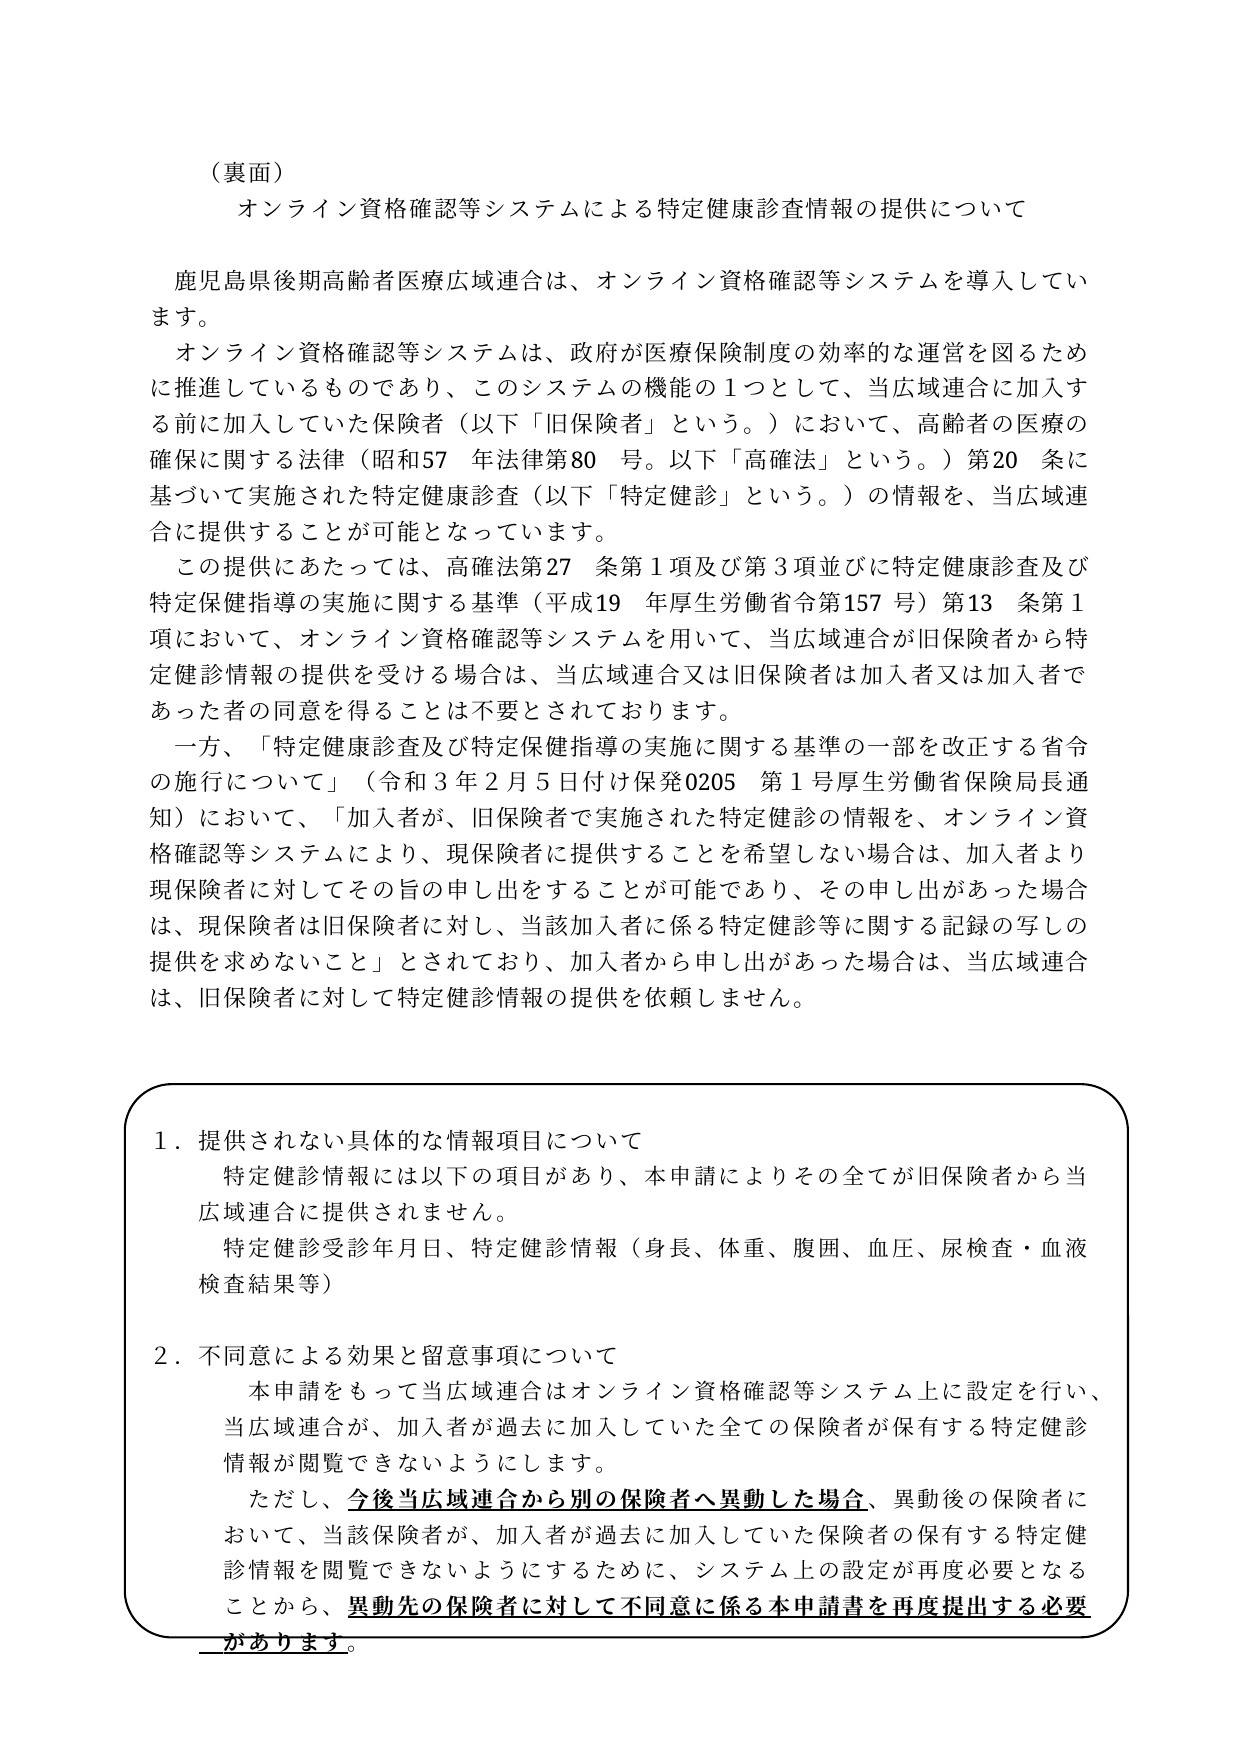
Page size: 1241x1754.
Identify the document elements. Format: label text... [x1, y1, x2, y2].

text 特定健診受診年月日、特定健診情報（身長、体重、腹囲、血圧、尿検査・血液検査結果等） [193, 1229, 1091, 1301]
text ただし、今後当広域連合から別の保険者へ異動した場合、異動後の保険者において、当該保険者が、加入者が過去に加入していた保険者の保有する特定健診情報を閲覧できないようにするために、システム上の設定が再度必要となることから、異動先の保険者に対して不同意に係る本申請書を再度提出する必要があります。 [199, 1638, 1091, 1659]
text ただし、今後当広域連合から別の保険者へ異動した場合、異動後の保険者において、当該保険者が、加入者が過去に加入していた保険者の保有する特定健診情報を閲覧できないようにするために、システム上の設定が再度必要となることから、異動先の保険者に対して不同意に係る本申請書を再度提出する必要があります。 [199, 1480, 1091, 1636]
text １．提供されない具体的な情報項目について [149, 1121, 1091, 1157]
text 本申請をもって当広域連合はオンライン資格確認等システム上に設定を行い、当広域連合が、加入者が過去に加入していた全ての保険者が保有する特定健診情報が閲覧できないようにします。 [199, 1372, 1091, 1480]
text 特定健診情報には以下の項目があり、本申請によりその全てが旧保険者から当広域連合に提供されません。 [149, 1157, 1091, 1229]
text オンライン資格確認等システムは、政府が医療保険制度の効率的な運営を図るために推進しているものであり、このシステムの機能の１つとして、当広域連合に加入する前に加入していた保険者（以下「旧保険者」という。）において、高齢者の医療の確保に関する法律（昭和57年法律第80号。以下「高確法」という。）第20条に基づいて実施された特定健康診査（以下「特定健診」という。）の情報を、当広域連合に提供することが可能となっています。 [149, 333, 1091, 548]
text オンライン資格確認等システムによる特定健康診査情報の提供について [149, 190, 1091, 226]
text この提供にあたっては、高確法第27条第１項及び第３項並びに特定健康診査及び特定保健指導の実施に関する基準（平成19年厚生労働省令第157号）第13条第１項において、オンライン資格確認等システムを用いて、当広域連合が旧保険者から特定健診情報の提供を受ける場合は、当広域連合又は旧保険者は加入者又は加入者であった者の同意を得ることは不要とされております。 [149, 548, 1091, 727]
text 一方、「特定健康診査及び特定保健指導の実施に関する基準の一部を改正する省令の施行について」（令和３年２月５日付け保発0205第１号厚生労働省保険局長通知）において、「加入者が、旧保険者で実施された特定健診の情報を、オンライン資格確認等システムにより、現保険者に提供することを希望しない場合は、加入者より現保険者に対してその旨の申し出をすることが可能であり、その申し出があった場合は、現保険者は旧保険者に対し、当該加入者に係る特定健診等に関する記録の写しの提供を求めないこと」とされており、加入者から申し出があった場合は、当広域連合は、旧保険者に対して特定健診情報の提供を依頼しません。 [149, 727, 1091, 1014]
text 鹿児島県後期高齢者医療広域連合は、オンライン資格確認等システムを導入しています。 [149, 261, 1091, 333]
text ２．不同意による効果と留意事項について [149, 1336, 1091, 1372]
text （裏面） [149, 154, 1091, 190]
